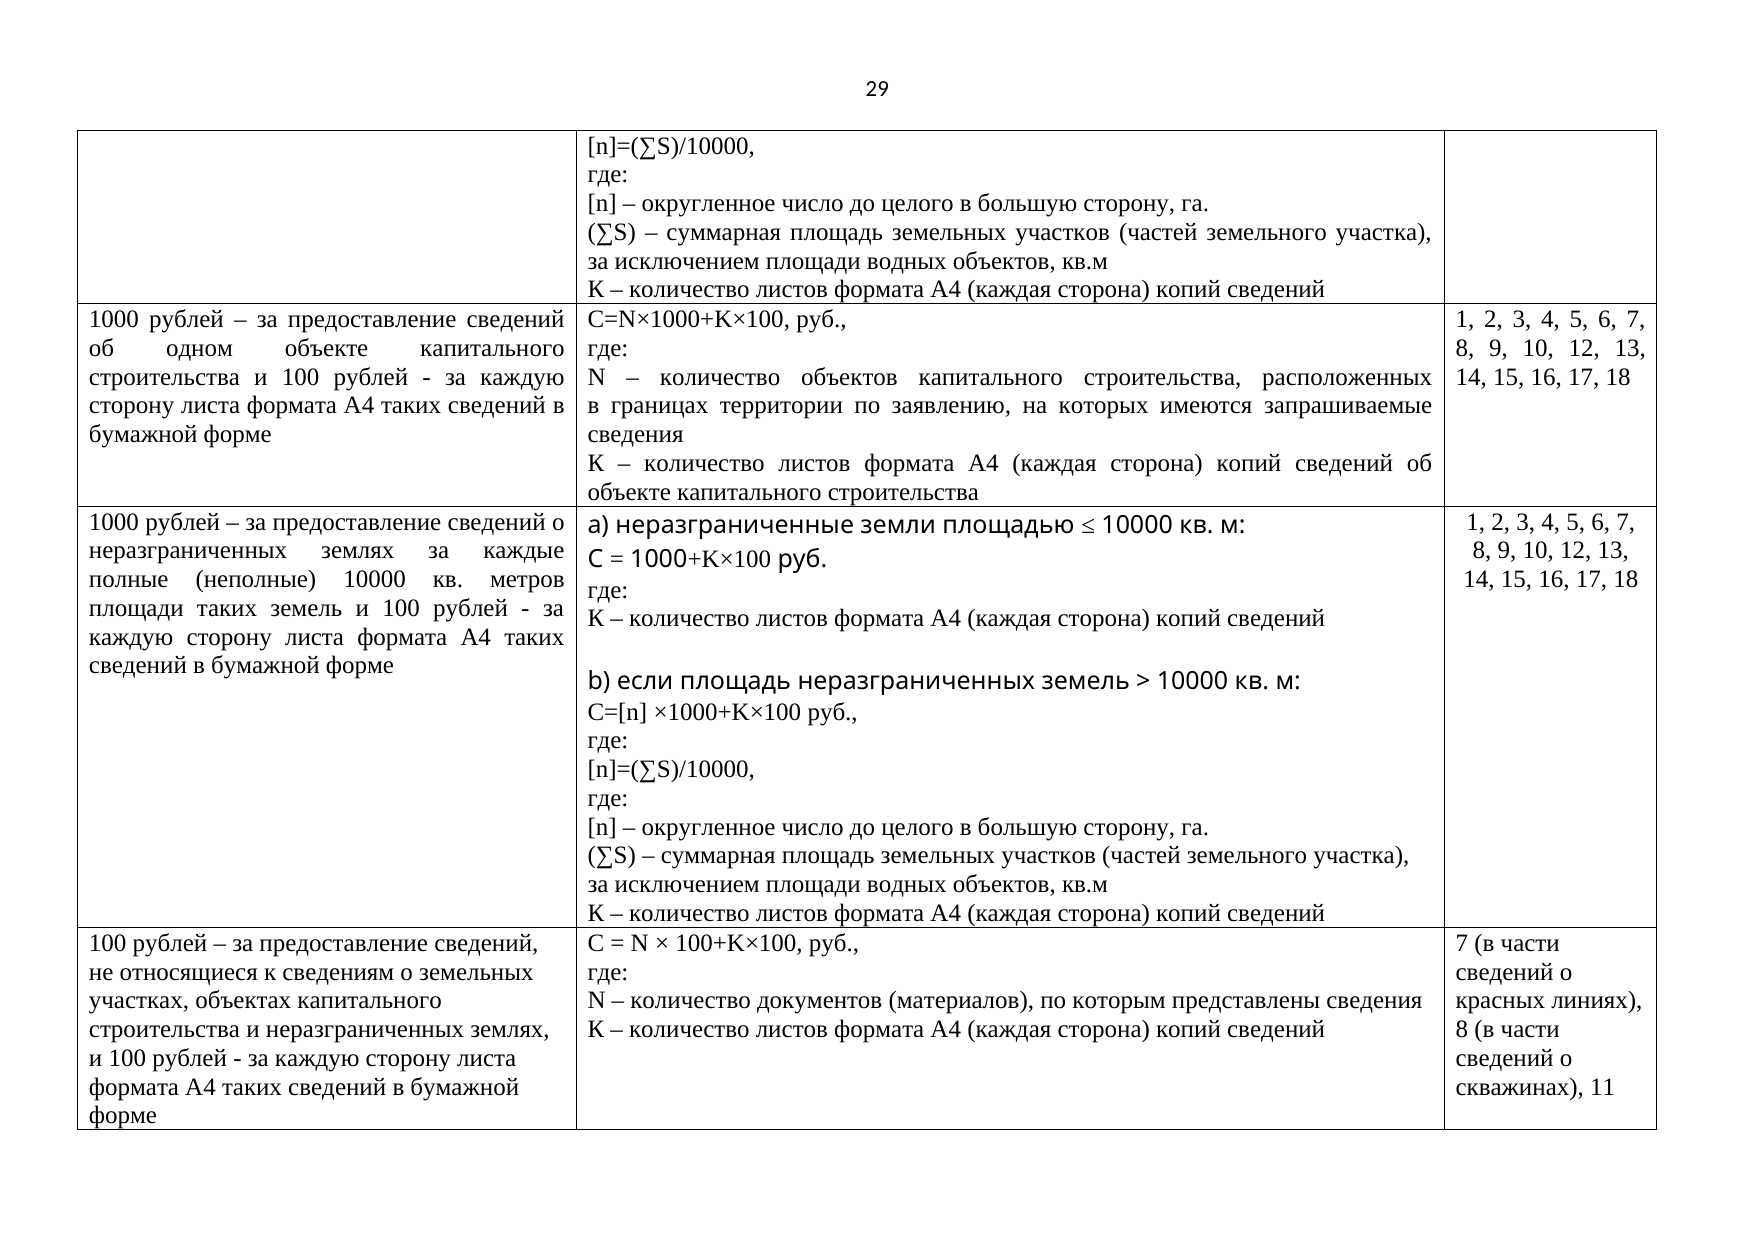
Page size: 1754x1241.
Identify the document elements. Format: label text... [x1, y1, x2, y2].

table_cell C = N × 100+K×100, руб., где: N – количество документов (материалов), по которым представлены сведения К – количество листов формата А4 (каждая сторона) копий сведений [577, 928, 1444, 1129]
table_cell С=N×1000+K×100, руб., где: N – количество объектов капитального строительства, расположенных в границах территории по заявлению, на которых имеются запрашиваемые сведения К – количество листов формата А4 (каждая сторона) копий сведений об объекте капитального строительства [577, 304, 1444, 506]
table_cell 1000 рублей – за предоставление сведений о неразграниченных землях за каждые полные (неполные) 10000 кв. метров площади таких земель и 100 рублей - за каждую сторону листа формата A4 таких сведений в бумажной форме [78, 507, 576, 927]
table_cell 1, 2, 3, 4, 5, 6, 7, 8, 9, 10, 12, 13, 14, 15, 16, 17, 18 [1445, 507, 1656, 927]
table_cell 1, 2, 3, 4, 5, 6, 7, 8, 9, 10, 12, 13, 14, 15, 16, 17, 18 [1445, 304, 1656, 506]
table_cell 7 (в части сведений о красных линиях), 8 (в части сведений о скважинах), 11 [1445, 928, 1656, 1129]
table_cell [1445, 131, 1656, 303]
table_cell 100 рублей – за предоставление сведений, не относящиеся к сведениям о земельных участках, объектах капитального строительства и неразграниченных землях, и 100 рублей - за каждую сторону листа формата A4 таких сведений в бумажной форме [78, 928, 576, 1129]
table_cell a) неразграниченные земли площадью ≤ 10000 кв. м: C = 1000+K×100 руб. где: К – количество листов формата А4 (каждая сторона) копий сведений b) если площадь неразграниченных земель > 10000 кв. м: С=[n] ×1000+K×100 руб., где: [n]=(∑S)/10000, где: [n] – округленное число до целого в большую сторону, га. (∑S) – суммарная площадь земельных участков (частей земельного участка), за исключением площади водных объектов, кв.м К – количество листов формата А4 (каждая сторона) копий сведений [577, 507, 1444, 927]
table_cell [78, 131, 576, 303]
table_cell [577, 131, 1444, 303]
table_cell 1000 рублей – за предоставление сведений об одном объекте капитального строительства и 100 рублей - за каждую сторону листа формата A4 таких сведений в бумажной форме [78, 304, 576, 506]
